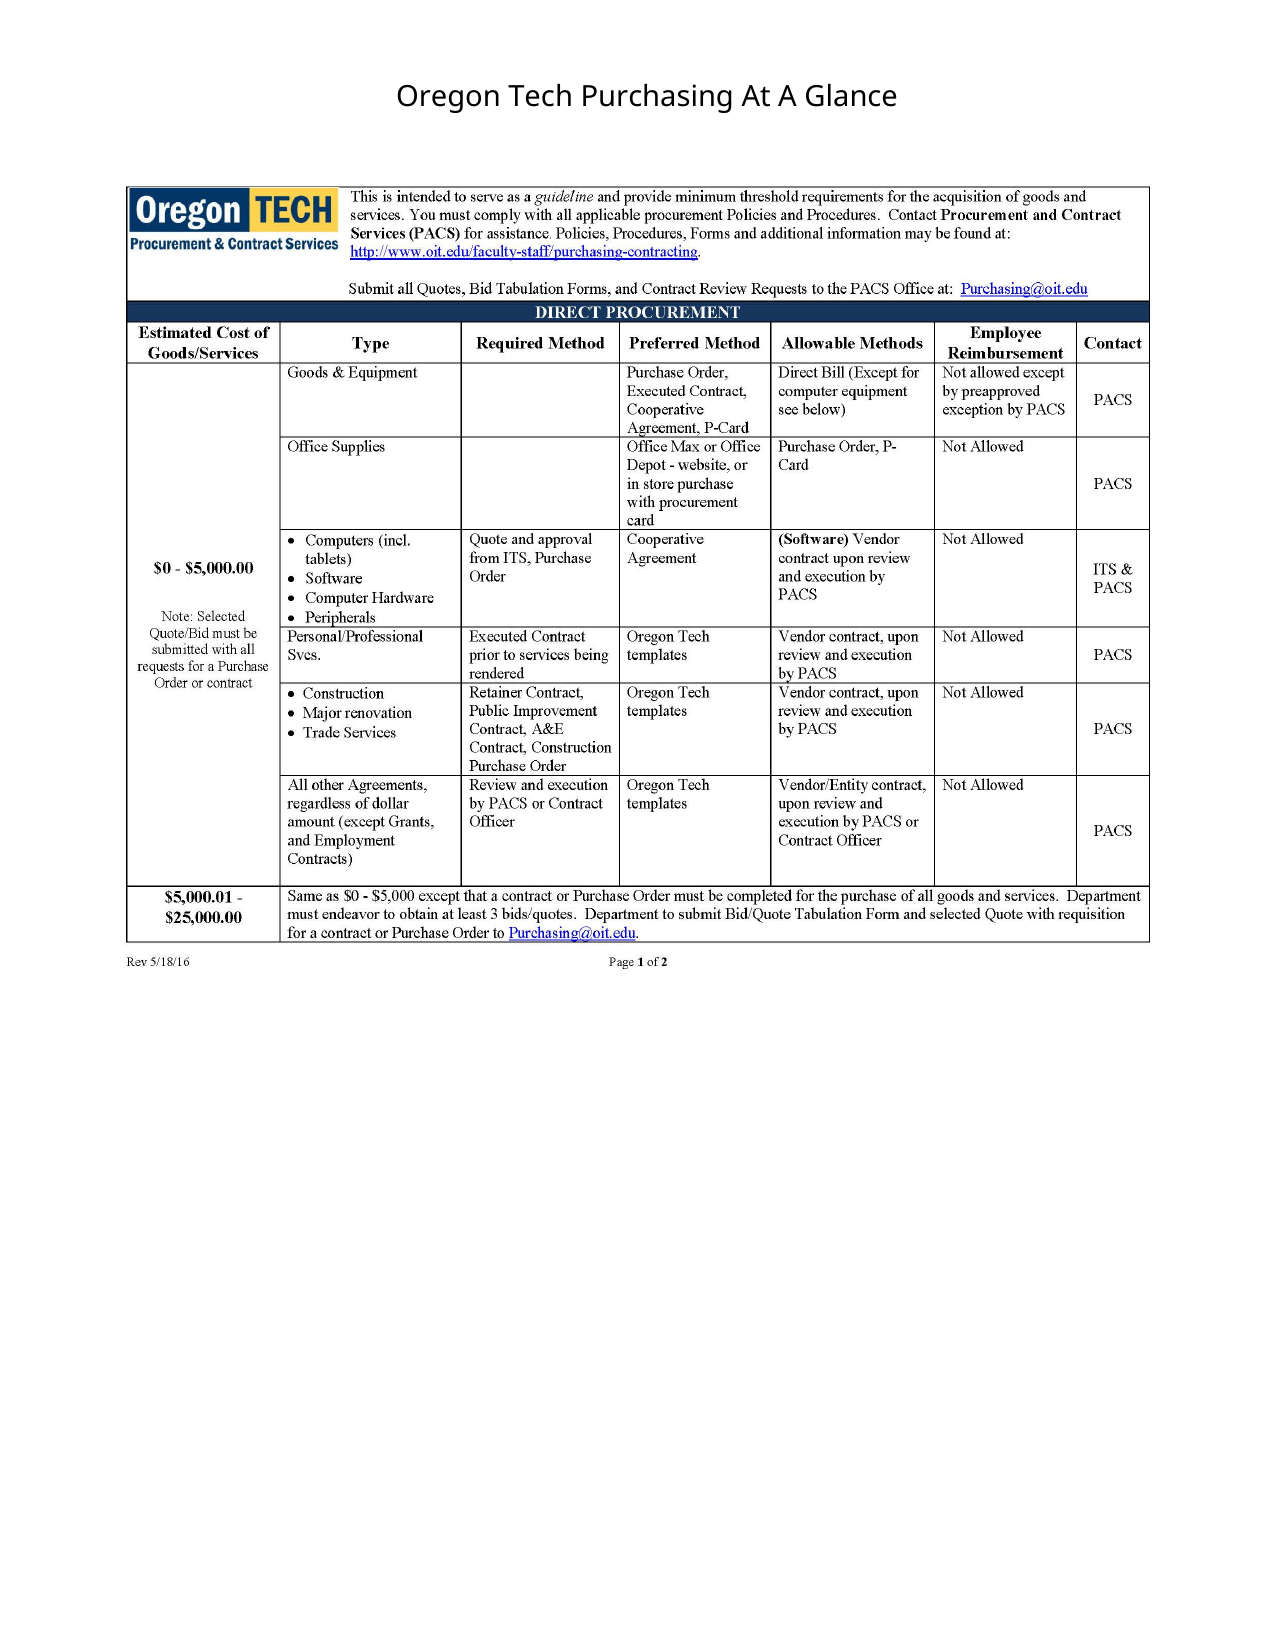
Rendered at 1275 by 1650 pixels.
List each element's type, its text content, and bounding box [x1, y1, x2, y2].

picture [75, 134, 1200, 1023]
text Oregon Tech Purchasing At A Glance [75, 75, 1219, 115]
